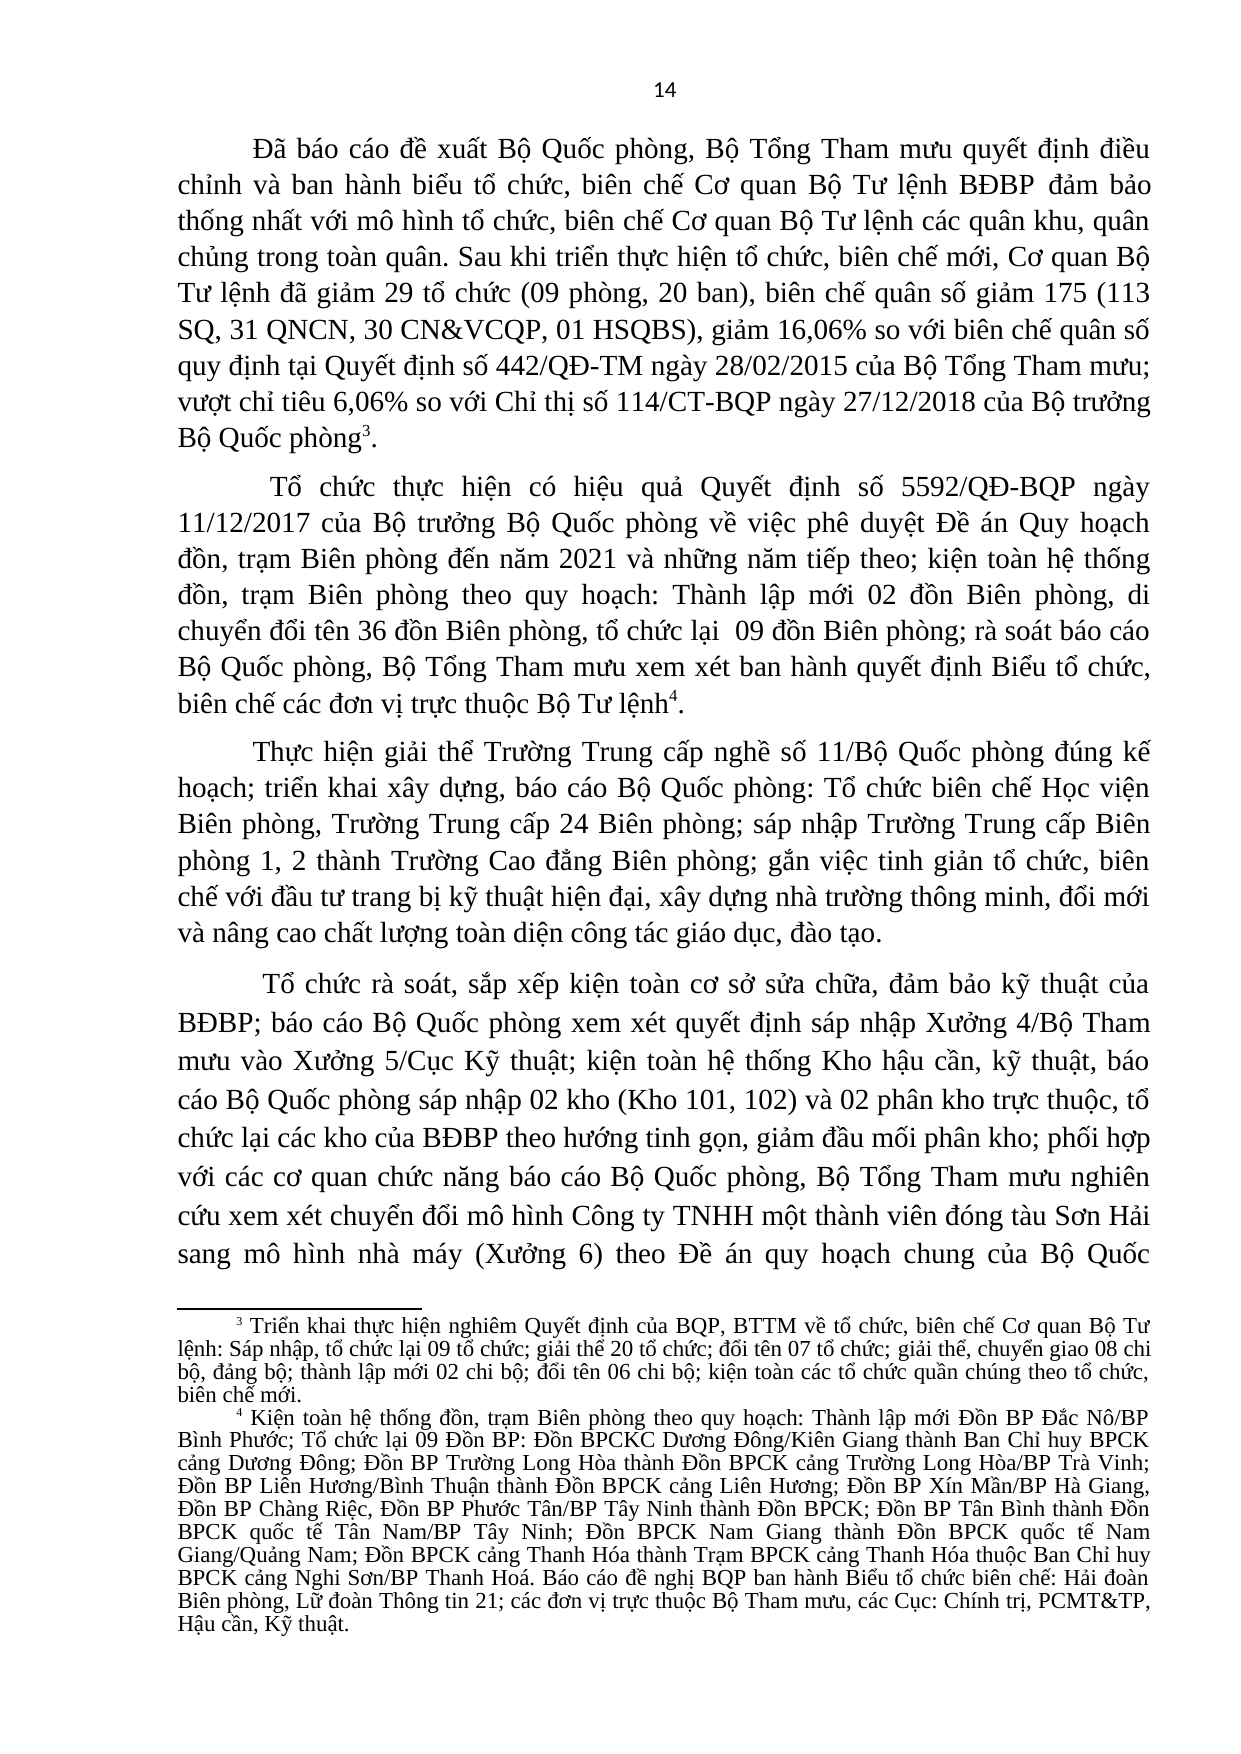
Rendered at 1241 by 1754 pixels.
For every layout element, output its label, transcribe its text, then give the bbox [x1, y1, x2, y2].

text Thực hiện giải thể Trường Trung cấp nghề số 11/Bộ Quốc phòng đúng kế hoạch; triển khai xây dựng, báo cáo Bộ Quốc phòng: Tổ chức biên chế Học viện Biên phòng, Trường Trung cấp 24 Biên phòng; sáp nhập Trường Trung cấp Biên phòng 1, 2 thành Trường Cao đẳng Biên phòng; gắn việc tinh giản tổ chức, biên chế với đầu tư trang bị kỹ thuật hiện đại, xây dựng nhà trường thông minh, đổi mới và nâng cao chất lượng toàn diện công tác giáo dục, đào tạo. [177, 734, 1152, 949]
text Tổ chức thực hiện có hiệu quả Quyết định số 5592/QĐ-BQP ngày 11/12/2017 của Bộ trưởng Bộ Quốc phòng về việc phê duyệt Đề án Quy hoạch đồn, trạm Biên phòng đến năm 2021 và những năm tiếp theo; kiện toàn hệ thống đồn, trạm Biên phòng theo quy hoạch: Thành lập mới 02 đồn Biên phòng, di chuyển đổi tên 36 đồn Biên phòng, tổ chức lại 09 đồn Biên phòng; rà soát báo cáo Bộ Quốc phòng, Bộ Tổng Tham mưu xem xét ban hành quyết định Biểu tổ chức, biên chế các đơn vị trực thuộc Bộ Tư lệnh. [177, 469, 1152, 719]
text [177, 964, 1152, 1270]
text Đã báo cáo đề xuất Bộ Quốc phòng, Bộ Tổng Tham mưu quyết định điều chỉnh và ban hành biểu tổ chức, biên chế Cơ quan Bộ Tư lệnh BĐBP đảm bảo thống nhất với mô hình tổ chức, biên chế Cơ quan Bộ Tư lệnh các quân khu, quân chủng trong toàn quân. Sau khi triển thực hiện tổ chức, biên chế mới, Cơ quan Bộ Tư lệnh đã giảm 29 tổ chức (09 phòng, 20 ban), biên chế quân số giảm 175 (113 SQ, 31 QNCN, 30 CN&VCQP, 01 HSQBS), giảm 16,06% so với biên chế quân số quy định tại Quyết định số 442/QĐ-TM ngày 28/02/2015 của Bộ Tổng Tham mưu; vượt chỉ tiêu 6,06% so với Chỉ thị số 114/CT-BQP ngày 27/12/2018 của Bộ trưởng Bộ Quốc phòng. [177, 131, 1152, 454]
